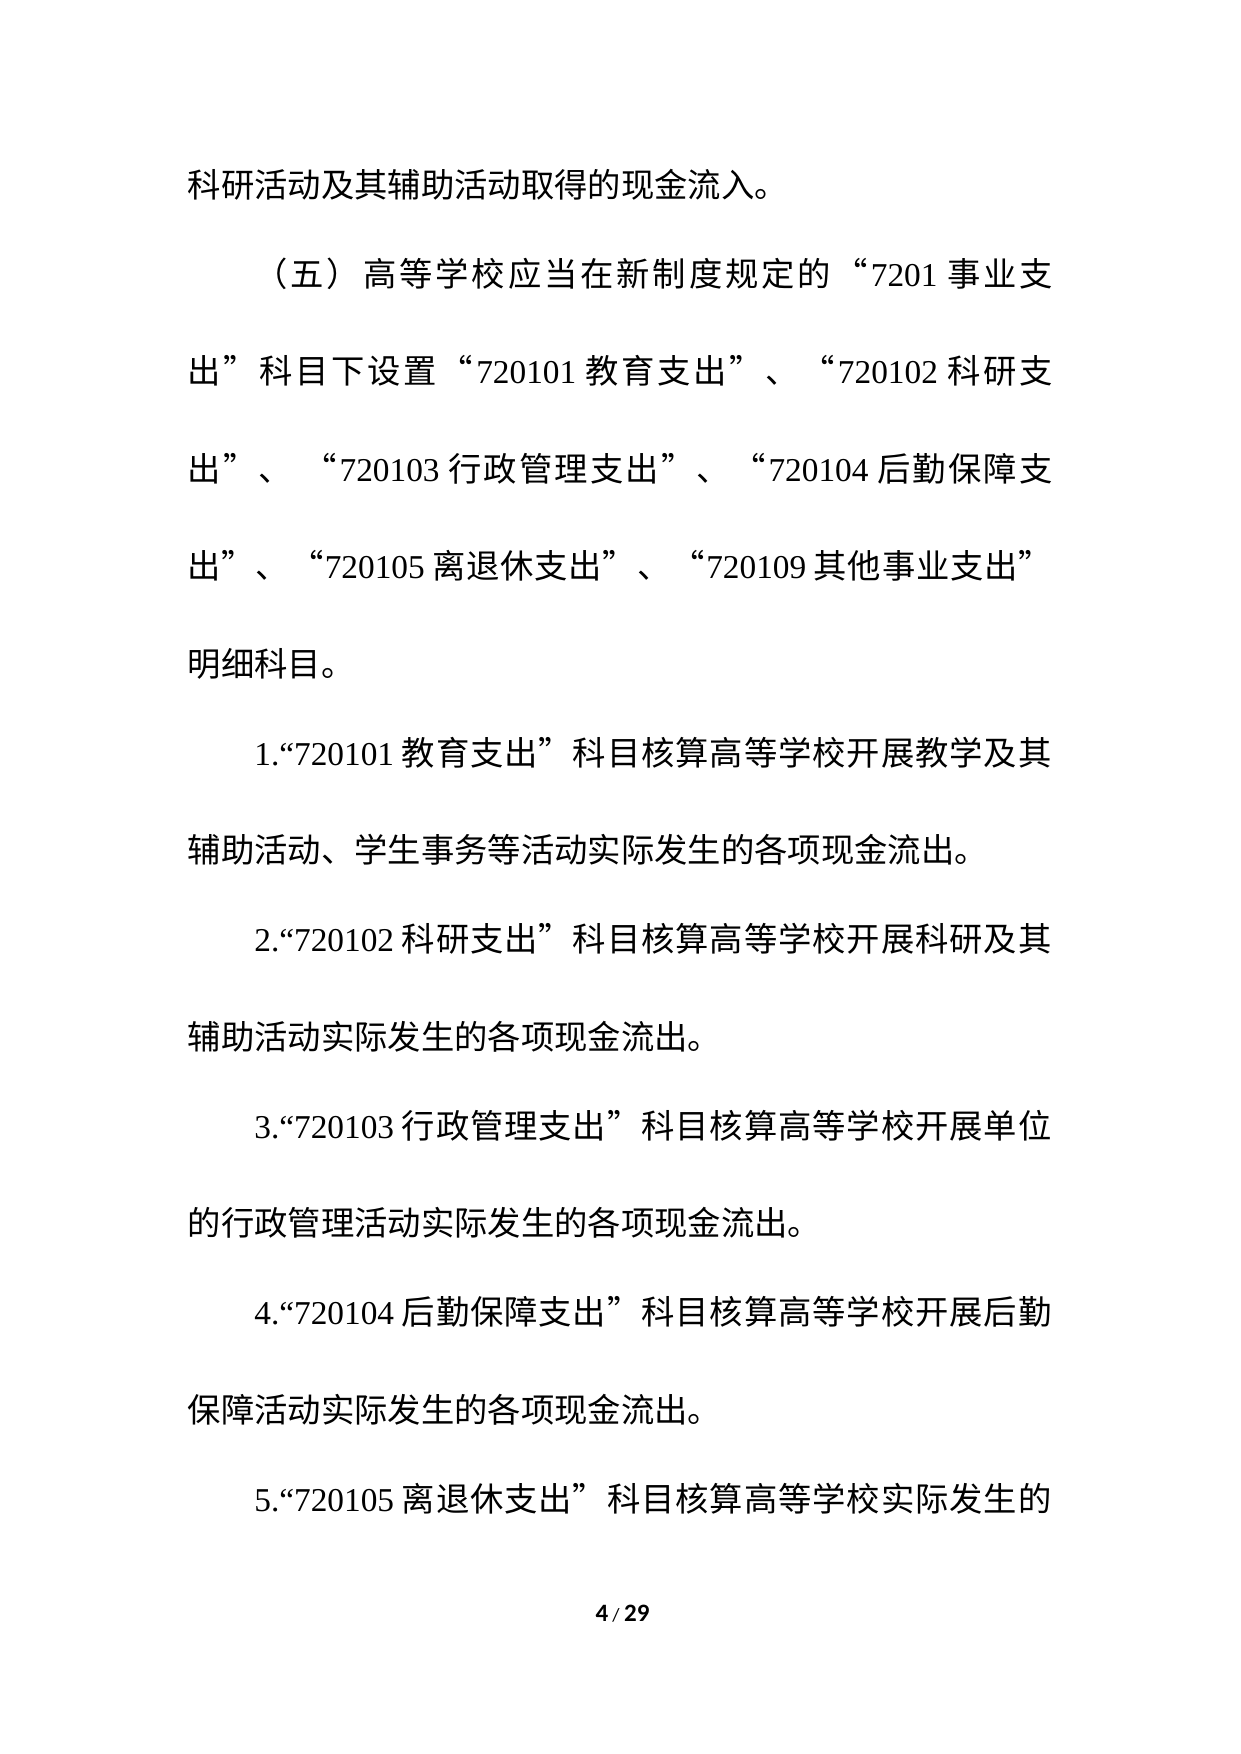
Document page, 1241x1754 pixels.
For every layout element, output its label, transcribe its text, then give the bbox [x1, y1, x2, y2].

text 1.“720101教育支出”科目核算高等学校开展教学及其辅助活动、学生事务等活动实际发生的各项现金流出。 [187, 718, 1053, 881]
text 2.“720102科研支出”科目核算高等学校开展科研及其辅助活动实际发生的各项现金流出。 [187, 905, 1053, 1067]
text 4.“720104后勤保障支出”科目核算高等学校开展后勤保障活动实际发生的各项现金流出。 [187, 1278, 1053, 1440]
text （五）高等学校应当在新制度规定的“7201事业支出”科目下设置“720101教育支出”、“720102科研支出”、 “720103行政管理支出”、“720104后勤保障支出”、“720105离退休支出”、“720109其他事业支出”明细科目。 [187, 239, 1053, 694]
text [187, 1464, 1053, 1529]
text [187, 150, 1053, 215]
text 3.“720103行政管理支出”科目核算高等学校开展单位的行政管理活动实际发生的各项现金流出。 [187, 1091, 1053, 1254]
